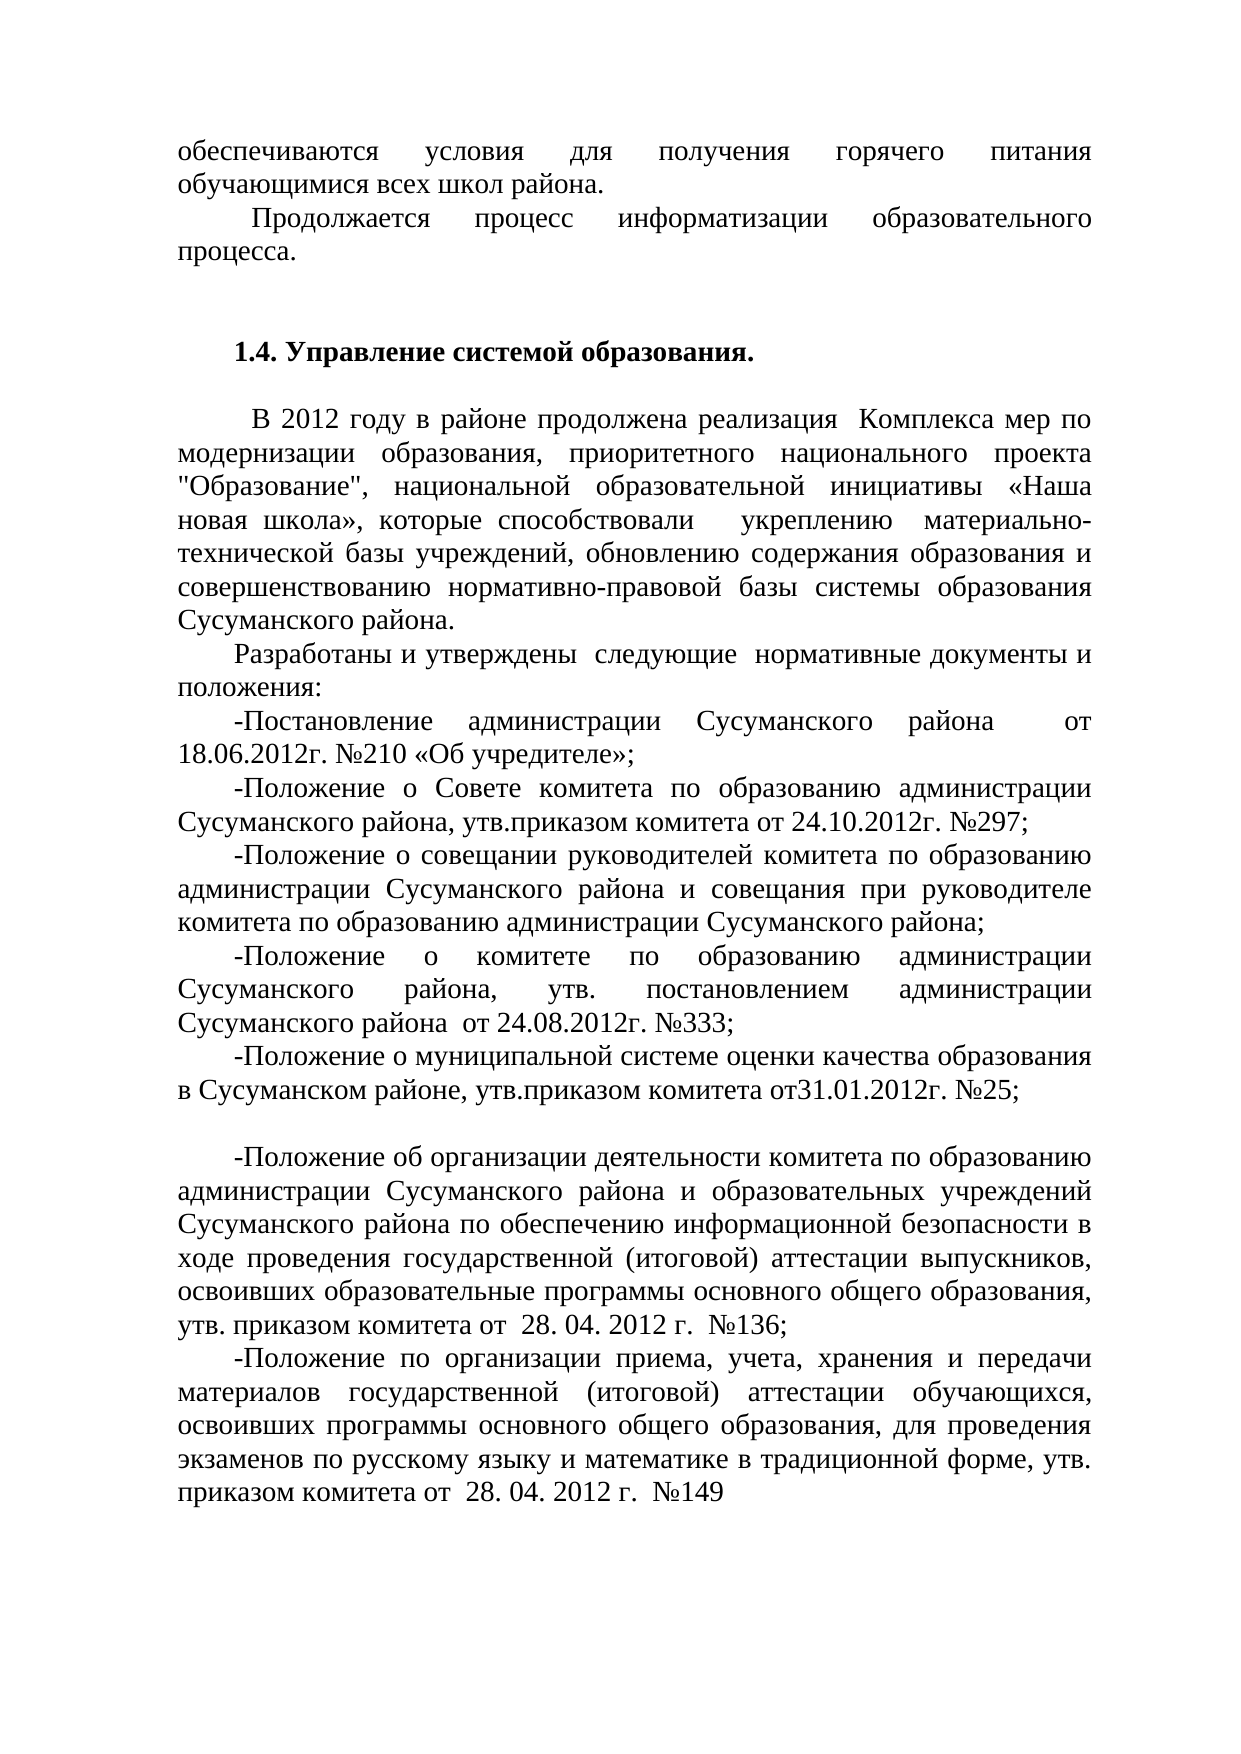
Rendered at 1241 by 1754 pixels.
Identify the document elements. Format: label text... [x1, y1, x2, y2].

text -Положение о совещании руководителей комитета по образованию администрации Сусуманского района и совещания при руководителе комитета по образованию администрации Сусуманского района; [177, 837, 1092, 938]
text 1.4. Управление системой образования. [177, 334, 1092, 368]
text -Положение о комитете по образованию администрации Сусуманского района, утв. постановлением администрации Сусуманского района от 24.08.2012г. №333; [177, 938, 1092, 1038]
text -Положение о муниципальной системе оценки качества образования в Сусуманском районе, утв.приказом комитета от31.01.2012г. №25; [177, 1038, 1092, 1106]
text В 2012 году в районе продолжена реализация Комплекса мер по модернизации образования, приоритетного национального проекта "Образование", национальной образовательной инициативы «Наша новая школа», которые способствовали укреплению материально-технической базы учреждений, обновлению содержания образования и совершенствованию нормативно-правовой базы системы образования Сусуманского района. [177, 401, 1092, 636]
text -Положение об организации деятельности комитета по образованию администрации Сусуманского района и образовательных учреждений Сусуманского района по обеспечению информационной безопасности в ходе проведения государственной (итоговой) аттестации выпускников, освоивших образовательные программы основного общего образования, утв. приказом комитета от 28. 04. 2012 г. №136; [177, 1139, 1092, 1340]
text Продолжается процесс информатизации образовательного процесса. [177, 200, 1092, 267]
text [177, 133, 1092, 200]
text -Положение по организации приема, учета, хранения и передачи материалов государственной (итоговой) аттестации обучающихся, освоивших программы основного общего образования, для проведения экзаменов по русскому языку и математике в традиционной форме, утв. приказом комитета от 28. 04. 2012 г. №149 [177, 1340, 1092, 1508]
text Разработаны и утверждены следующие нормативные документы и положения: [177, 636, 1092, 703]
text -Постановление администрации Сусуманского района от 18.06.2012г. №210 «Об учредителе»; [177, 703, 1092, 770]
text -Положение о Совете комитета по образованию администрации Сусуманского района, утв.приказом комитета от 24.10.2012г. №297; [177, 770, 1092, 837]
